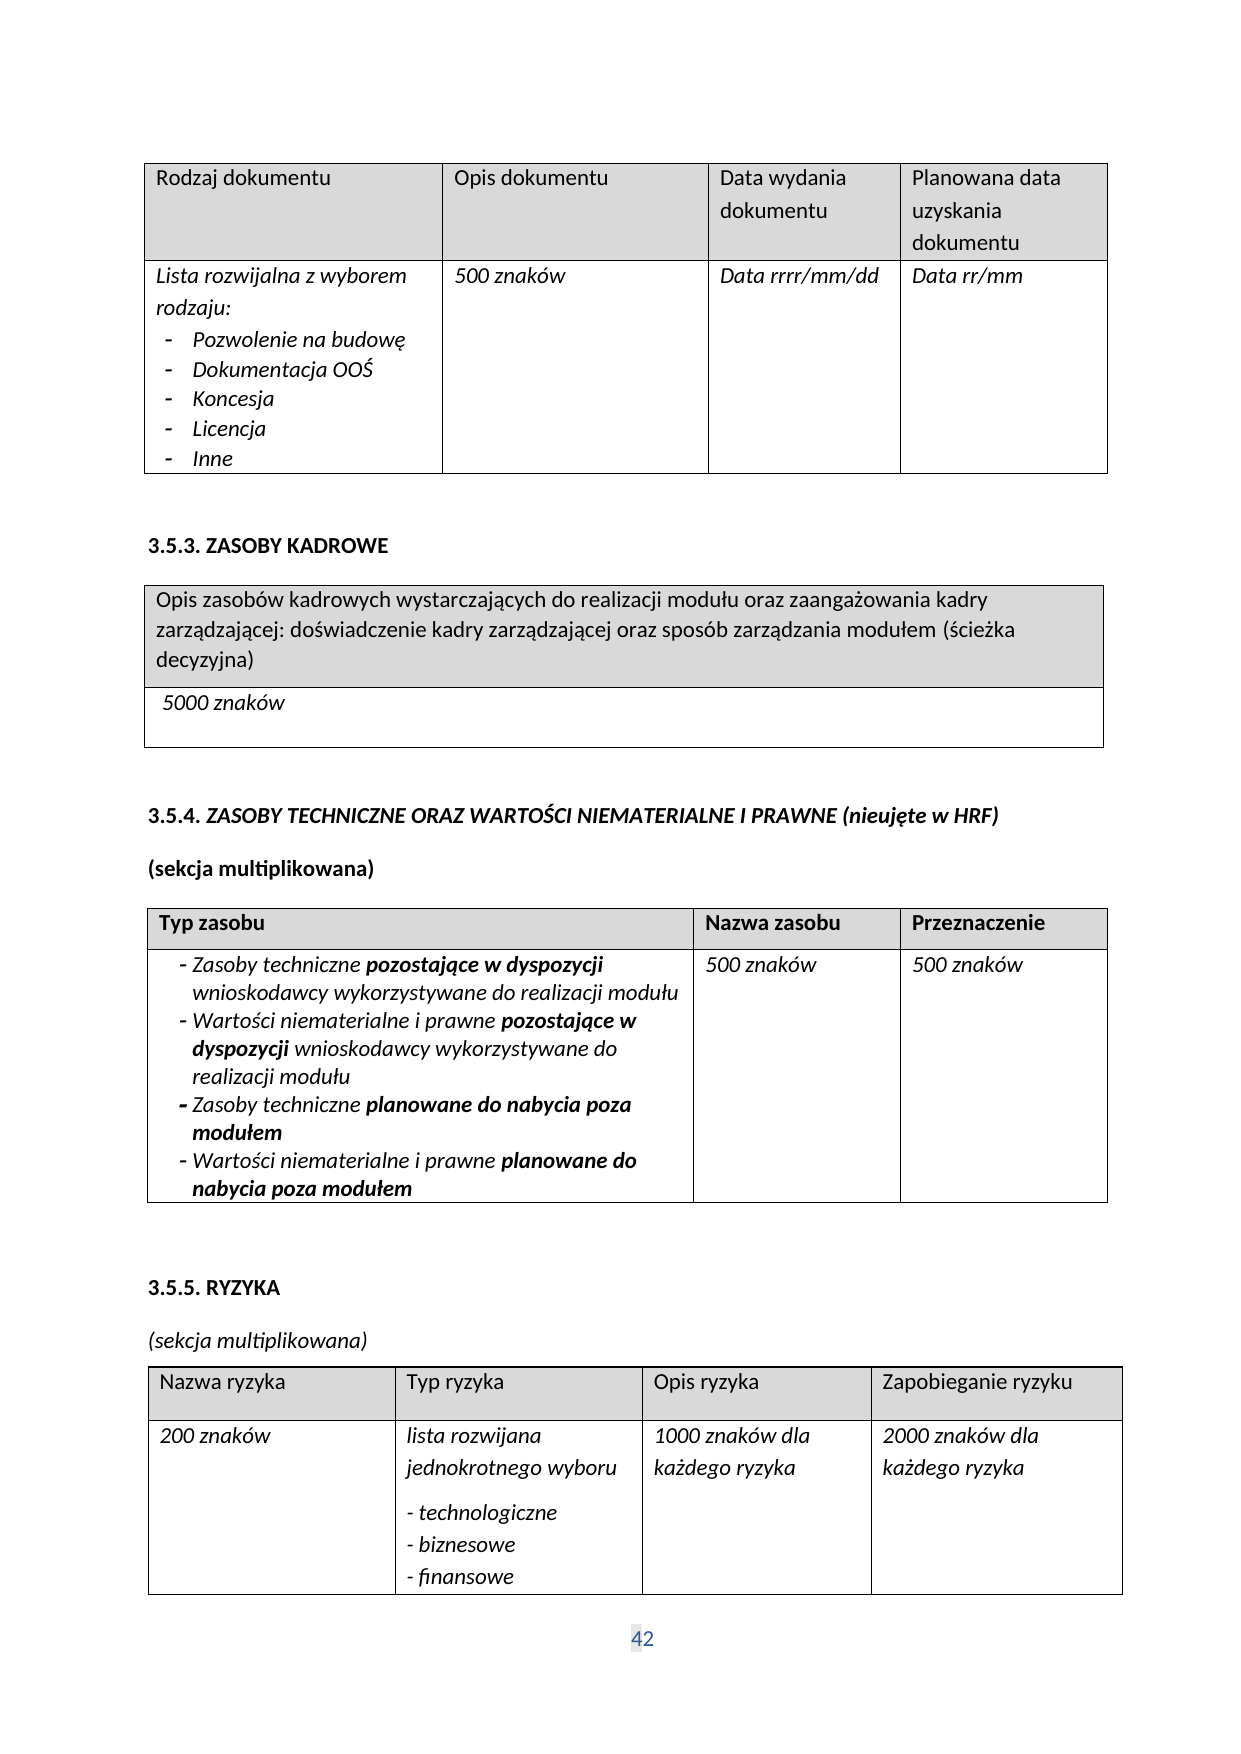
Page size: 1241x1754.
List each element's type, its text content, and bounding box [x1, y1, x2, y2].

table_cell Zasoby techniczne pozostające w dyspozycji wnioskodawcy wykorzystywane do realizacji modułu Wartości niematerialne i prawne pozostające w dyspozycji wnioskodawcy wykorzystywane do realizacji modułu Zasoby techniczne planowane do nabycia poza modułem Wartości niematerialne i prawne planowane do nabycia poza modułem [148, 950, 693, 1202]
table_header Opis ryzyka [643, 1368, 871, 1420]
table_cell 500 znaków [443, 261, 708, 473]
table_cell Data rrrr/mm/dd [709, 261, 900, 473]
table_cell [872, 1421, 1122, 1594]
list (sekcja multiplikowana) [148, 854, 1137, 882]
table_cell 500 znaków [694, 950, 900, 1202]
table_cell 500 znaków [901, 950, 1107, 1202]
table_header Data wydania dokumentu [709, 164, 900, 260]
table_header Zapobieganie ryzyku [872, 1368, 1122, 1420]
subtitle 3.5.3. ZASOBY KADROWE [148, 532, 1137, 559]
table_header Nazwa zasobu [694, 909, 900, 949]
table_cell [396, 1421, 642, 1594]
table_header Przeznaczenie [901, 909, 1107, 949]
table_cell 200 znaków [149, 1421, 395, 1594]
table_header Rodzaj dokumentu [145, 164, 442, 260]
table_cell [643, 1421, 871, 1594]
subtitle 3.5.5. RYZYKA [148, 1273, 1137, 1301]
table_cell Data rr/mm [901, 261, 1107, 473]
list (sekcja multiplikowana) [148, 1326, 1137, 1354]
table_header Typ zasobu [148, 909, 693, 949]
table_header Typ ryzyka [396, 1368, 642, 1420]
table_cell Lista rozwijalna z wyborem rodzaju: Pozwolenie na budowę Dokumentacja OOŚ Koncesja Licencja Inne [145, 261, 442, 473]
subtitle 3.5.4. ZASOBY TECHNICZNE ORAZ WARTOŚCI NIEMATERIALNE I PRAWNE (nieujęte w HRF) [148, 801, 1137, 829]
table_header Opis dokumentu [443, 164, 708, 260]
table_cell 5000 znaków [145, 688, 1103, 747]
table_header Nazwa ryzyka [149, 1368, 395, 1420]
table_header Planowana data uzyskania dokumentu [901, 164, 1107, 260]
table_header Opis zasobów kadrowych wystarczających do realizacji modułu oraz zaangażowania kadry zarządzającej: doświadczenie kadry zarządzającej oraz sposób zarządzania modułem (ścieżka decyzyjna) [145, 586, 1103, 687]
